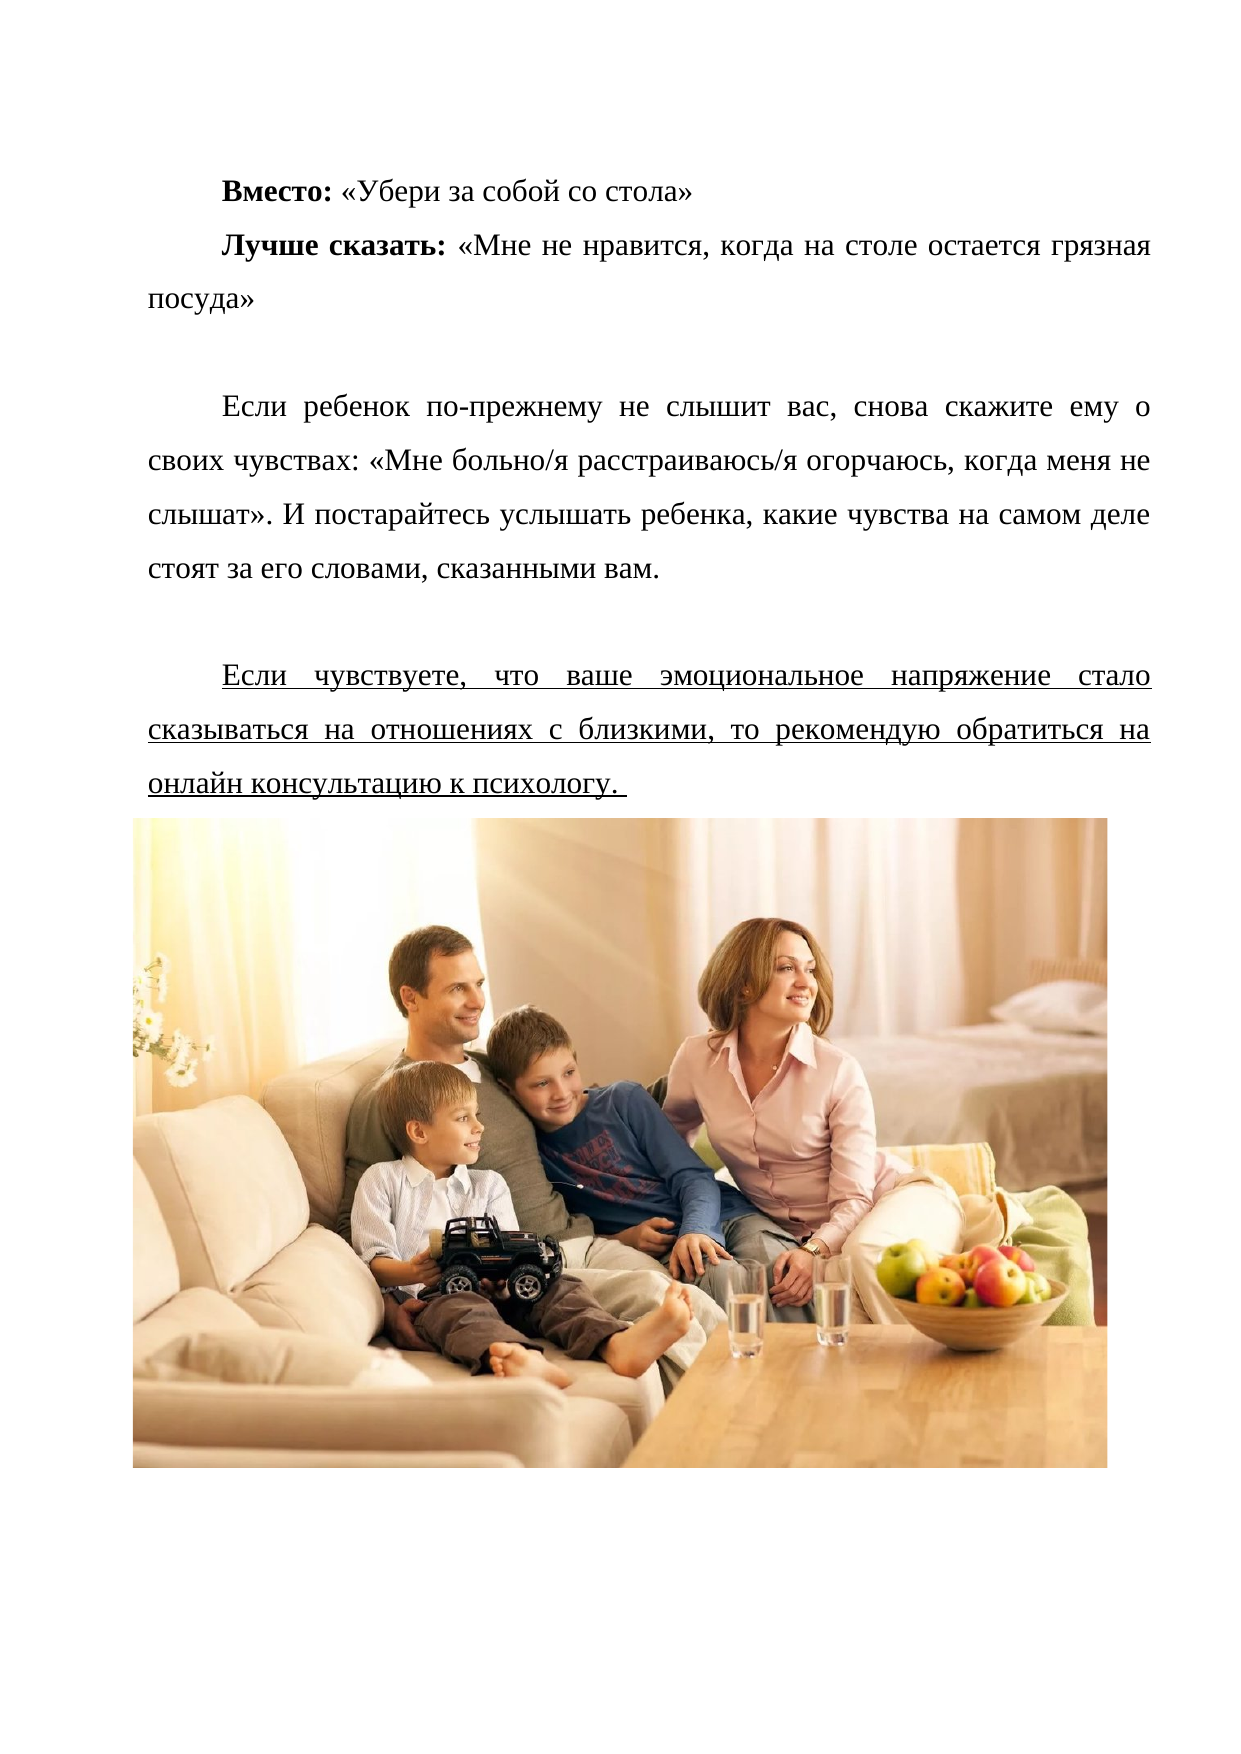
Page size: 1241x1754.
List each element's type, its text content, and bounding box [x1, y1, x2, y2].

text Если чувствуете, что ваше эмоциональное напряжение стало сказываться на отношениях с близкими, то рекомендую обратиться на онлайн консультацию к психологу. [148, 657, 1152, 800]
text Вместо: «Убери за собой со стола» [148, 172, 1152, 208]
text Если ребенок по-прежнему не слышит вас, снова скажите ему о своих чувствах: «Мне больно/я расстраиваюсь/я огорчаюсь, когда меня не слышат». И постарайтесь услышать ребенка, какие чувства на самом деле стоят за его словами, сказанными вам. [148, 387, 1152, 585]
picture [132, 818, 1108, 1468]
text Лучше сказать: «Мне не нравится, когда на столе остается грязная посуда» [148, 226, 1152, 316]
